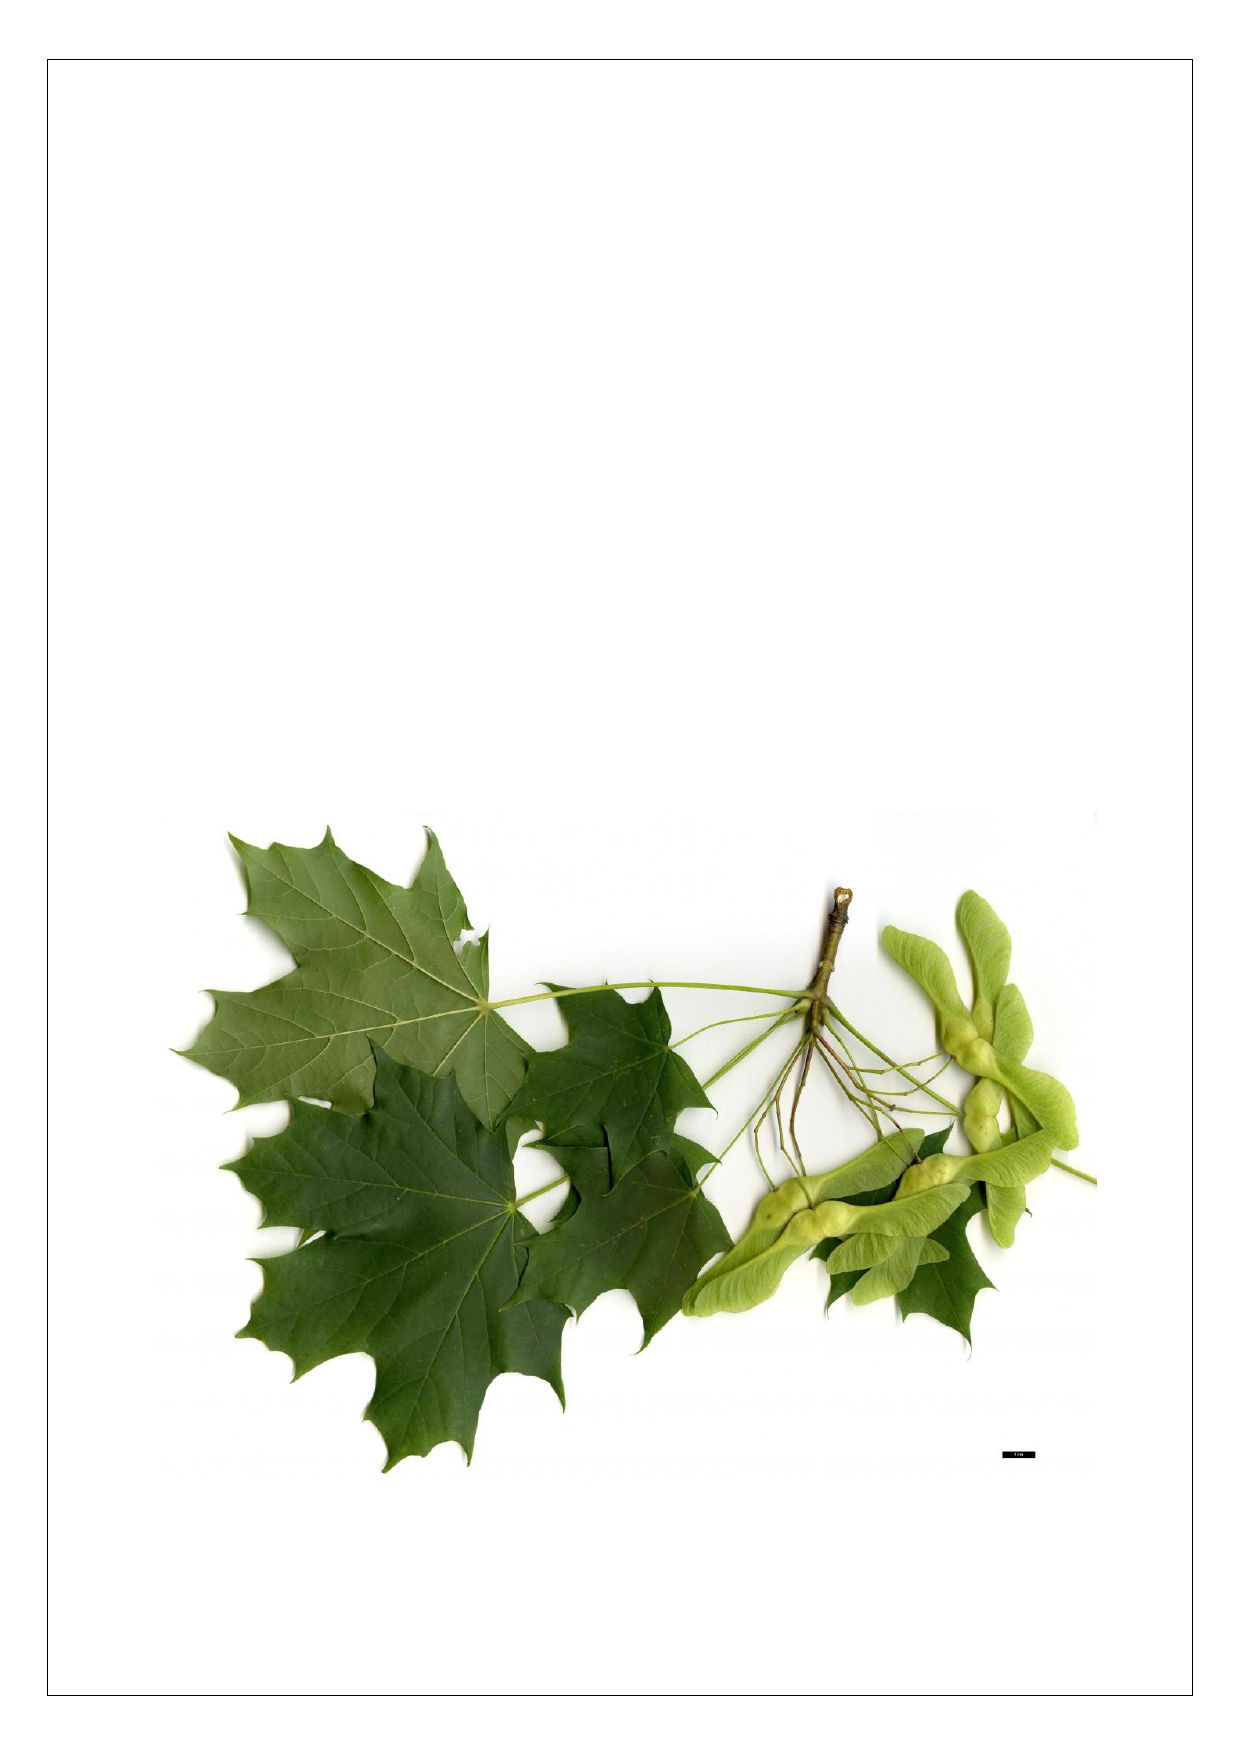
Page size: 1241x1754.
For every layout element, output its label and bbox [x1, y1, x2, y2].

picture [158, 812, 1097, 1487]
table_cell [48, 60, 1192, 1695]
